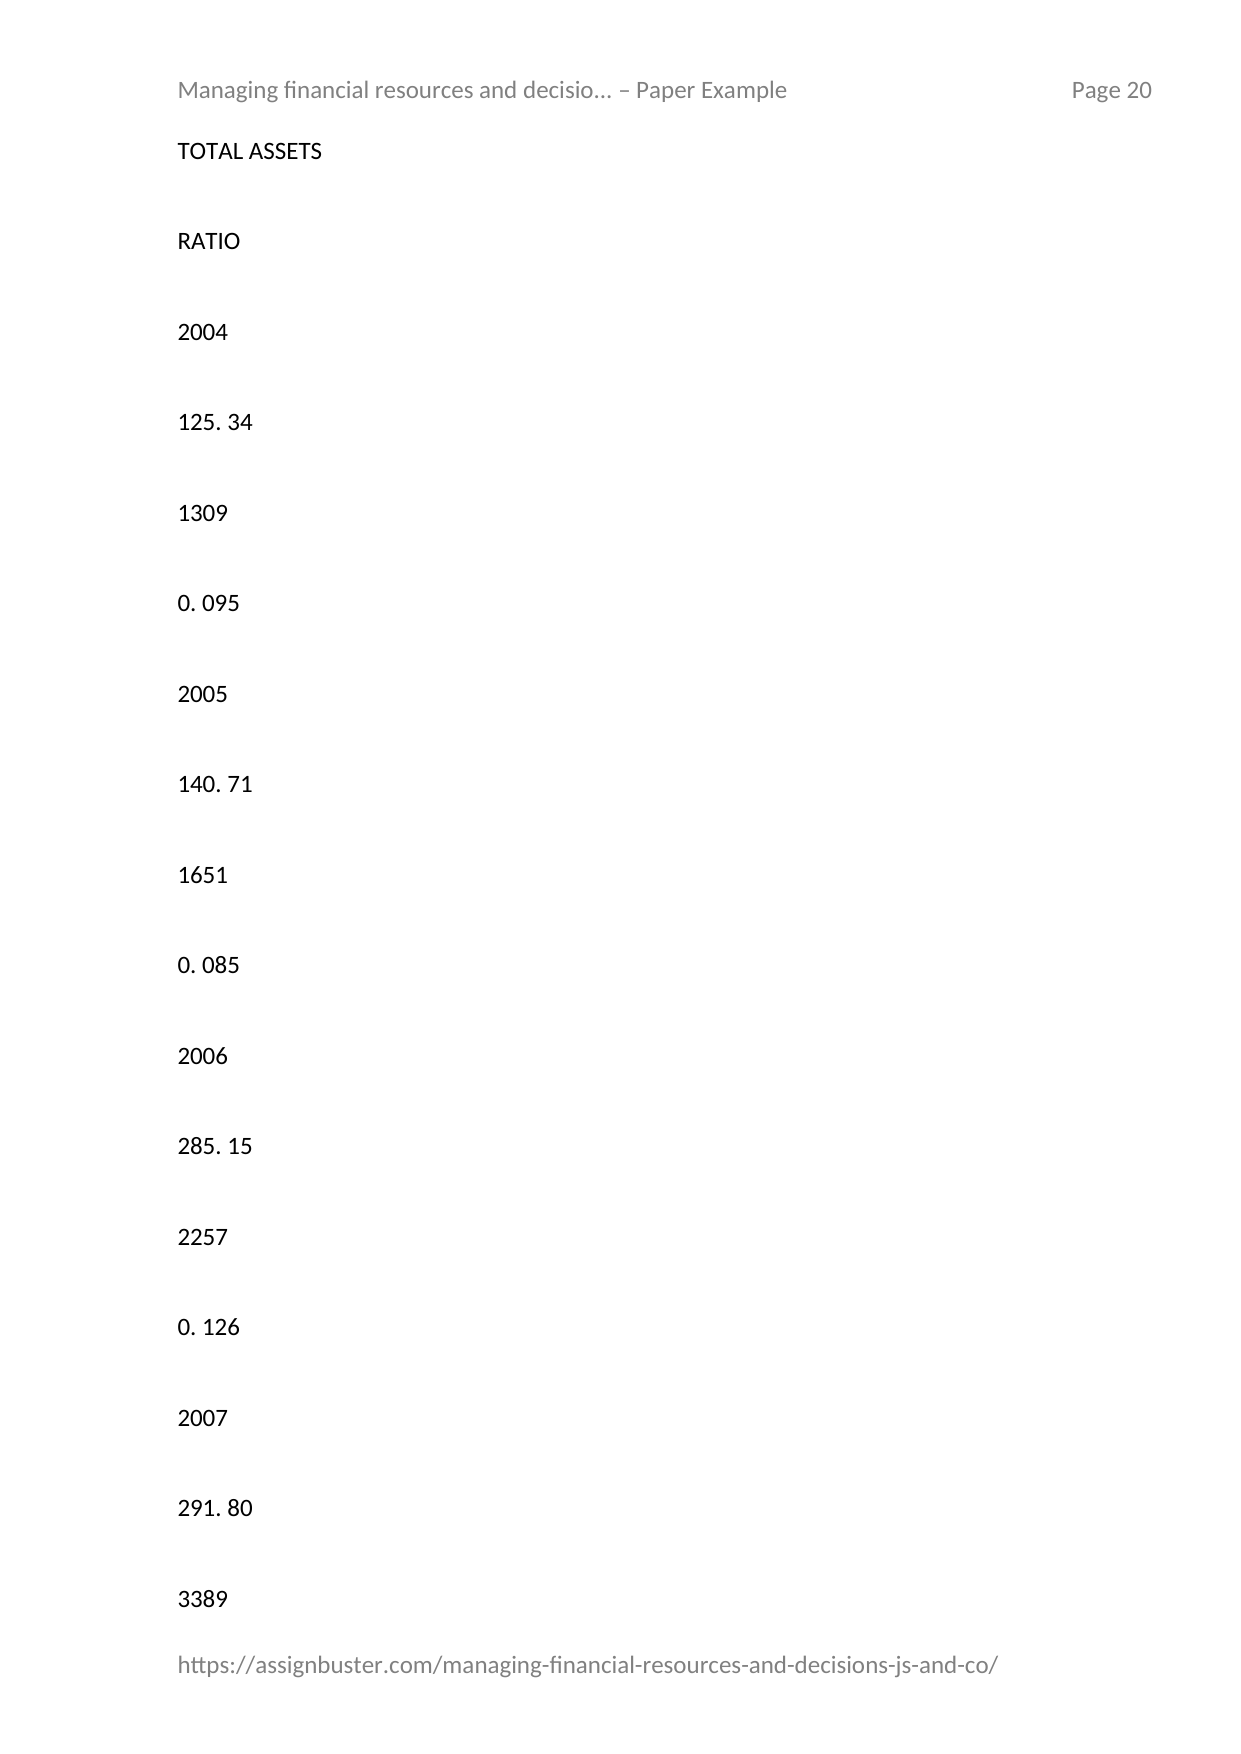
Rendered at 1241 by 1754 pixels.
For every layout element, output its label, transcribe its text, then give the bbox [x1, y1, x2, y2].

text 1651 [177, 859, 1152, 889]
text RATIO [177, 225, 1152, 256]
text 0. 126 [177, 1312, 1152, 1342]
text 2006 [177, 1040, 1152, 1071]
text TOTAL ASSETS [177, 135, 1152, 165]
text 0. 085 [177, 949, 1152, 980]
text 2257 [177, 1221, 1152, 1252]
text 2007 [177, 1402, 1152, 1433]
text 285. 15 [177, 1131, 1152, 1161]
text 2004 [177, 316, 1152, 346]
text 140. 71 [177, 768, 1152, 799]
text 0. 095 [177, 587, 1152, 618]
text 3389 [177, 1583, 1152, 1614]
text 1309 [177, 497, 1152, 527]
text 2005 [177, 678, 1152, 708]
text 291. 80 [177, 1493, 1152, 1523]
text 125. 34 [177, 406, 1152, 437]
